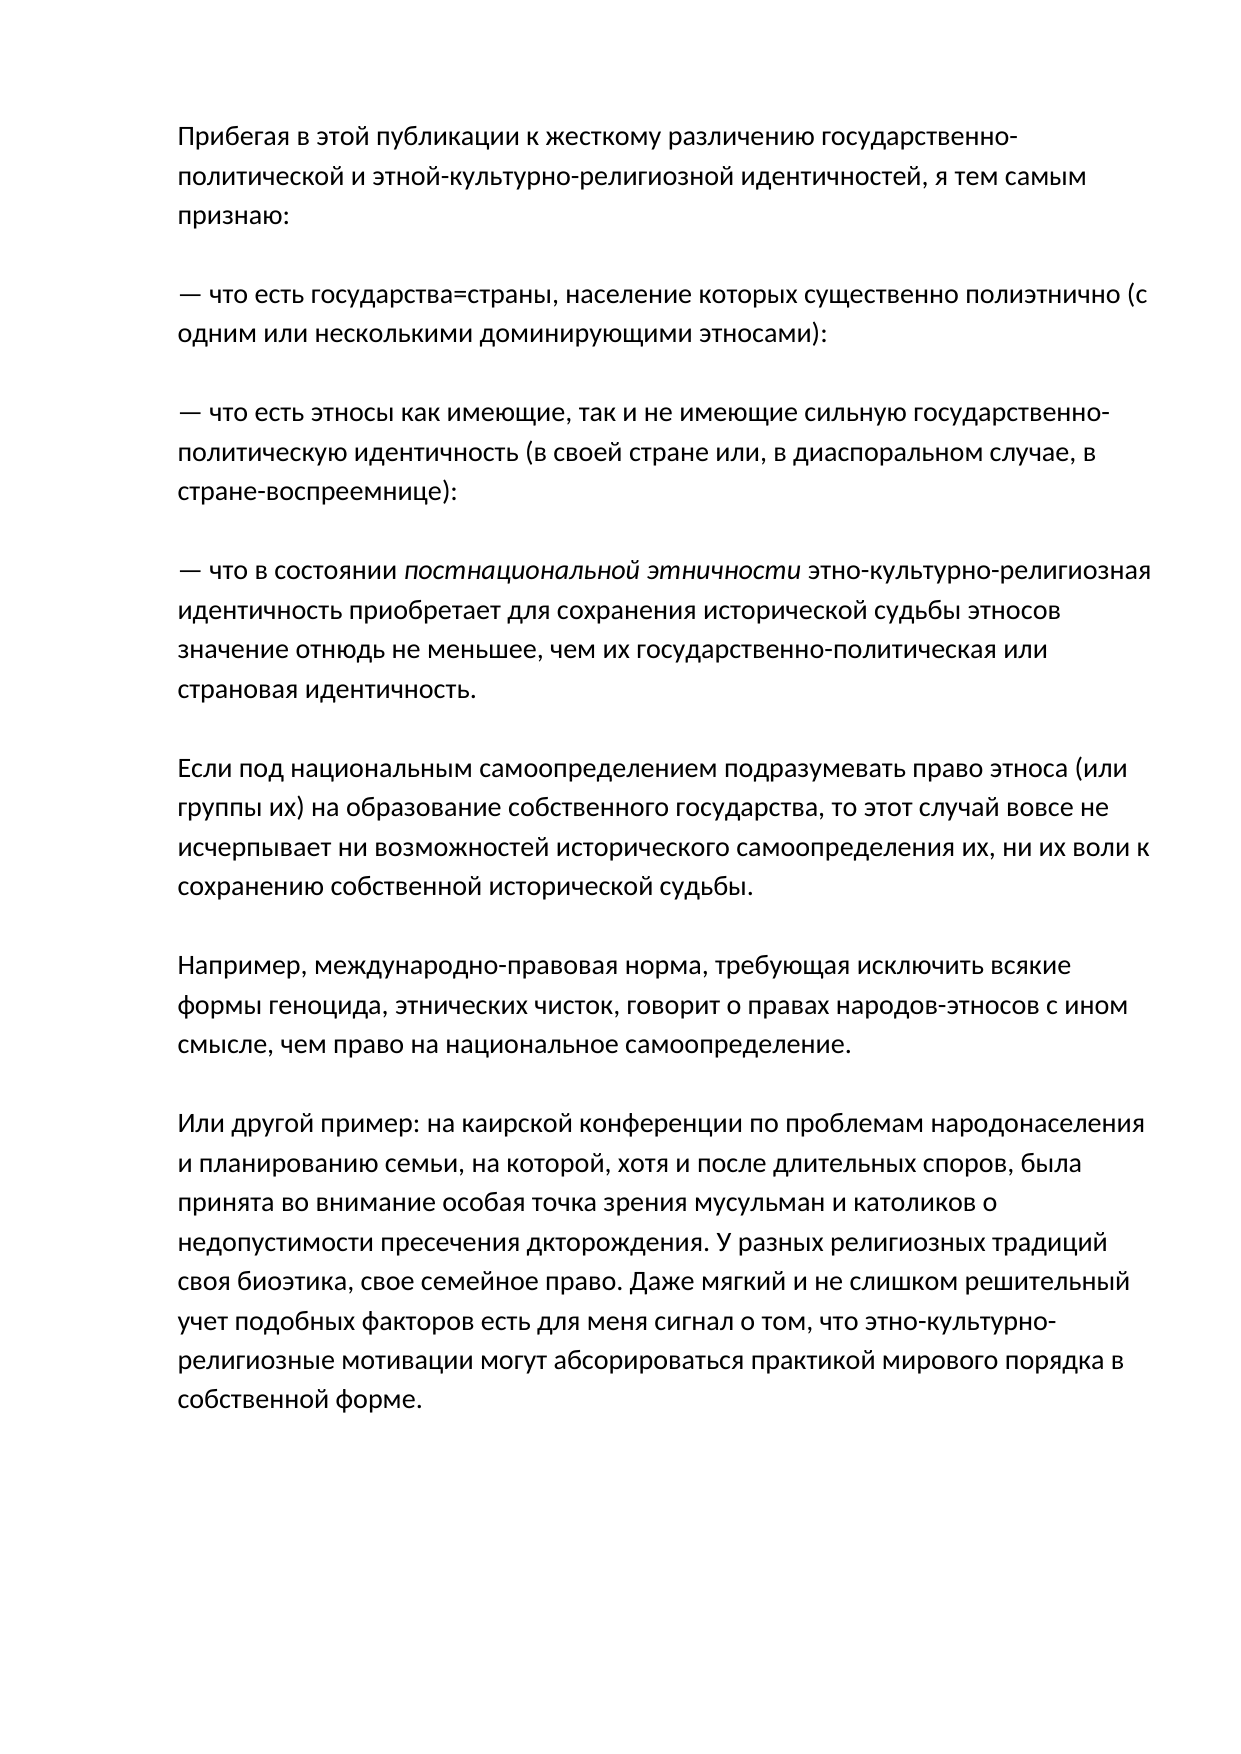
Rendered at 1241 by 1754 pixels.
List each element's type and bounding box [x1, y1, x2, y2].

text [177, 118, 1152, 1416]
